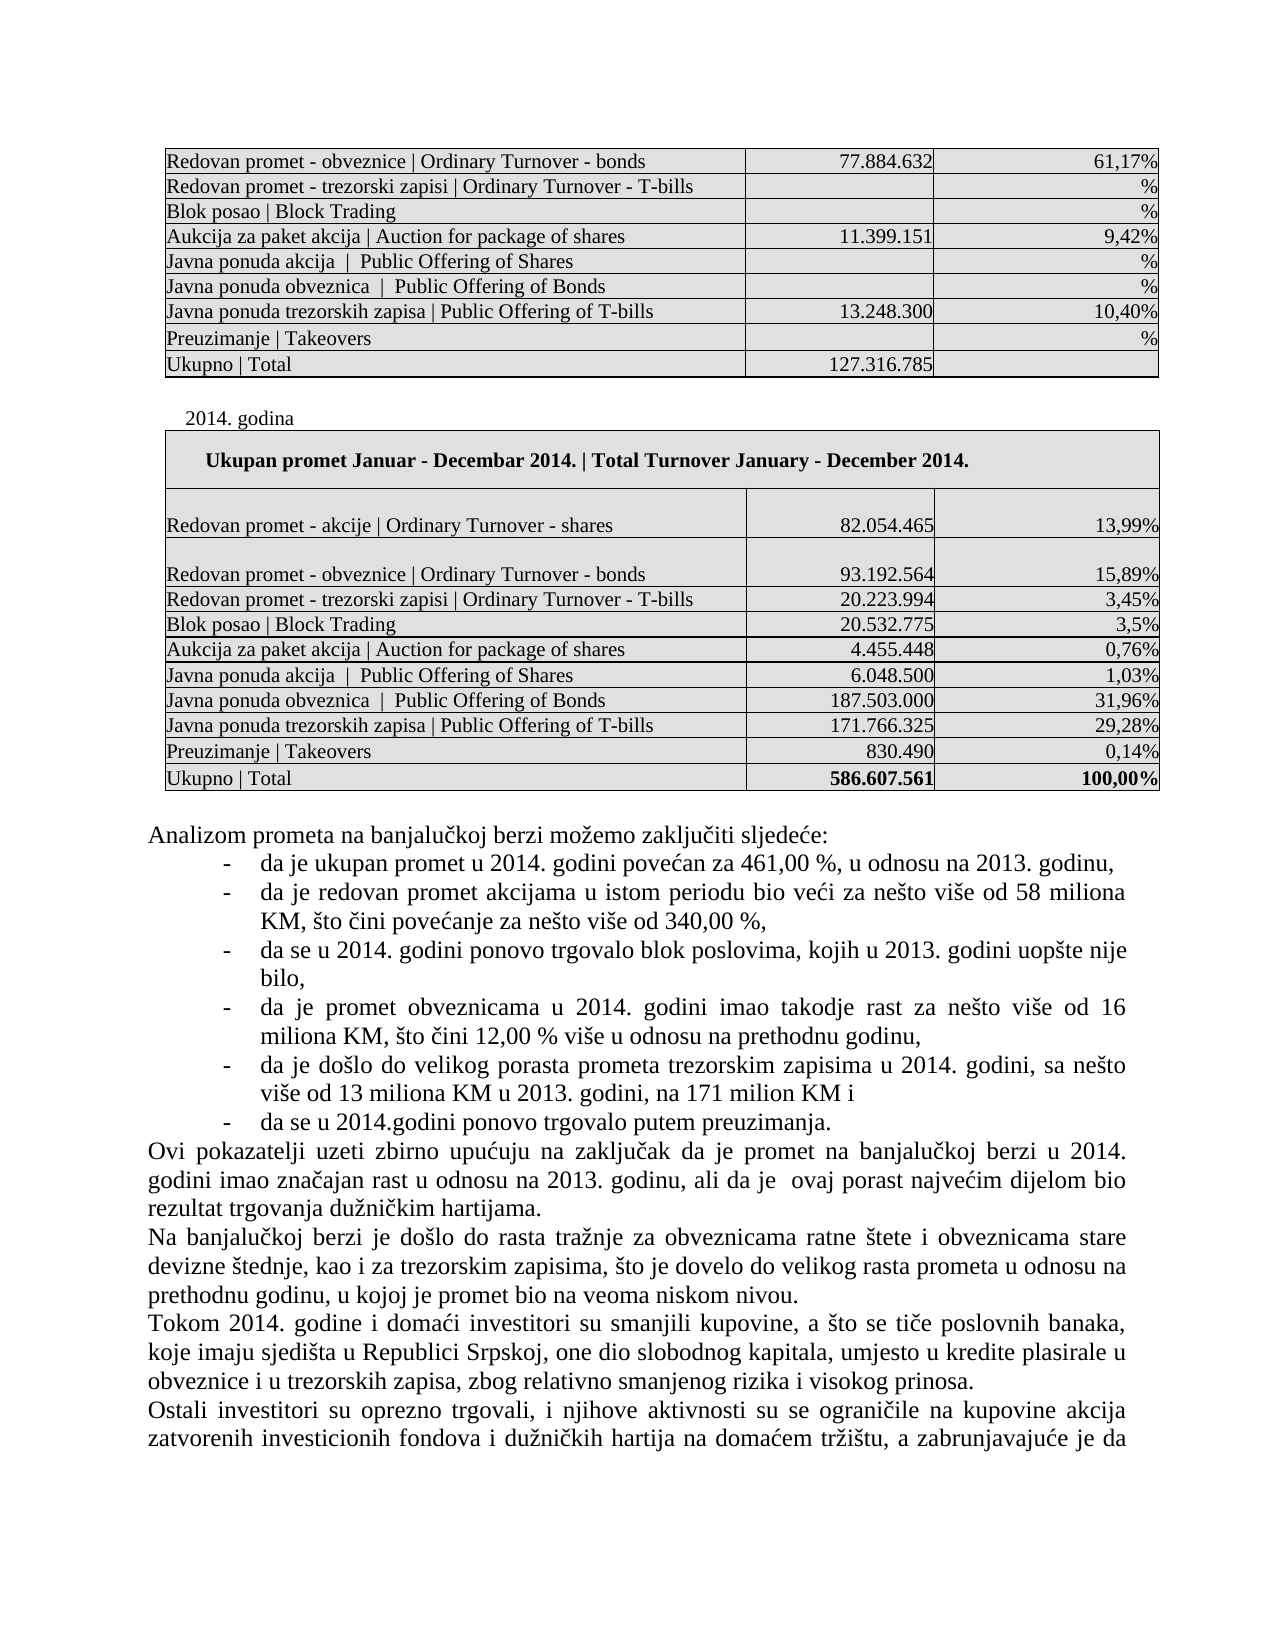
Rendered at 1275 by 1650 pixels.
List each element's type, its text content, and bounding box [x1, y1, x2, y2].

table_cell % [934, 249, 1158, 273]
table_cell 171.766.325 [747, 713, 934, 737]
table_cell 100,00% [935, 764, 1159, 790]
table_cell Javna ponuda obveznica | Public Offering of Bonds [166, 688, 746, 712]
table_cell 3,45% [935, 587, 1159, 611]
text Ovi pokazatelji uzeti zbirno upućuju na zaključak da je promet na banjalučkoj berzi u 2014. godini imao značajan rast u odnosu na 2013. godinu, ali da je ovaj porast najvećim dijelom bio rezultat trgovanja dužničkim hartijama. [148, 1136, 1127, 1222]
table_cell 77.884.632 [746, 149, 933, 173]
table_cell 0,76% [935, 638, 1159, 661]
table_cell 9,42% [934, 224, 1158, 248]
table_cell % [934, 274, 1158, 298]
table_cell Ukupno | Total [166, 764, 746, 790]
table_cell Blok posao | Block Trading [166, 199, 745, 223]
table_cell 6.048.500 [747, 663, 934, 687]
table_cell 1,03% [935, 663, 1159, 687]
text Analizom prometa na banjalučkoj berzi možemo zaključiti sljedeće: [148, 820, 1127, 848]
list da je došlo do velikog porasta prometa trezorskim zapisima u 2014. godini, sa nešto više od 13 miliona KM u 2013. godini, na 171 milion KM i [223, 1050, 1127, 1107]
table_cell 29,28% [935, 713, 1159, 737]
table_cell Aukcija za paket akcija | Auction for package of shares [166, 224, 745, 248]
table_cell 31,96% [935, 688, 1159, 712]
table_cell Javna ponuda trezorskih zapisa | Public Offering of T-bills [166, 299, 745, 323]
table_cell Redovan promet - akcije | Ordinary Turnover - shares [166, 489, 746, 537]
text Tokom 2014. godine i domaći investitori su smanjili kupovine, a što se tiče poslovnih banaka, koje imaju sjedišta u Republici Srpskoj, one dio slobodnog kapitala, umjesto u kredite plasirale u obveznice i u trezorskih zapisa, zbog relativno smanjenog rizika i visokog prinosa. [148, 1308, 1127, 1395]
table_cell Redovan promet - obveznice | Ordinary Turnover - bonds [166, 149, 745, 173]
table_cell [934, 351, 1158, 376]
text 2014. godina [185, 406, 1127, 430]
list da je ukupan promet u 2014. godini povećan za 461,00 %, u odnosu na 2013. godinu, [223, 848, 1127, 877]
table_cell 13,99% [935, 489, 1159, 537]
table_cell Blok posao | Block Trading [166, 612, 746, 636]
table_cell % [934, 174, 1158, 198]
table_cell 82.054.465 [747, 489, 934, 537]
table_header Ukupan promet Januar - Decembar 2014. | Total Turnover January - December 2014. [166, 431, 1159, 488]
table_cell 20.223.994 [747, 587, 934, 611]
table_cell 830.490 [747, 738, 934, 763]
table_cell Aukcija za paket akcija | Auction for package of shares [166, 638, 746, 661]
table_cell 127.316.785 [746, 351, 933, 376]
table_cell 61,17% [934, 149, 1158, 173]
table_cell 10,40% [934, 299, 1158, 323]
table_cell [746, 324, 933, 350]
list da je redovan promet akcijama u istom periodu bio veći za nešto više od 58 miliona KM, što čini povećanje za nešto više od 340,00 %, [223, 877, 1127, 935]
table_cell Redovan promet - trezorski zapisi | Ordinary Turnover - T-bills [166, 174, 745, 198]
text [148, 1395, 1127, 1452]
table_cell Preuzimanje | Takeovers [166, 738, 746, 763]
table_cell [746, 199, 933, 223]
table_cell Preuzimanje | Takeovers [166, 324, 745, 350]
table_cell % [934, 324, 1158, 350]
list da se u 2014.godini ponovo trgovalo putem preuzimanja. [223, 1107, 1127, 1136]
table_cell 20.532.775 [747, 612, 934, 636]
table_cell 93.192.564 [747, 538, 934, 586]
table_cell Redovan promet - obveznice | Ordinary Turnover - bonds [166, 538, 746, 586]
table_cell 15,89% [935, 538, 1159, 586]
table_cell 3,5% [935, 612, 1159, 636]
table_cell Redovan promet - trezorski zapisi | Ordinary Turnover - T-bills [166, 587, 746, 611]
table_cell 0,14% [935, 738, 1159, 763]
table_cell [746, 274, 933, 298]
table_cell 11.399.151 [746, 224, 933, 248]
table_cell Javna ponuda akcija | Public Offering of Shares [166, 663, 746, 687]
table_cell Javna ponuda obveznica | Public Offering of Bonds [166, 274, 745, 298]
table_cell [746, 249, 933, 273]
table_cell 13.248.300 [746, 299, 933, 323]
text Na banjalučkoj berzi je došlo do rasta tražnje za obveznicama ratne štete i obveznicama stare devizne štednje, kao i za trezorskim zapisima, što je dovelo do velikog rasta prometa u odnosu na prethodnu godinu, u kojoj je promet bio na veoma niskom nivou. [148, 1222, 1127, 1308]
table_cell [746, 174, 933, 198]
table_cell % [934, 199, 1158, 223]
list da se u 2014. godini ponovo trgovalo blok poslovima, kojih u 2013. godini uopšte nije bilo, [223, 935, 1127, 992]
table_cell 586.607.561 [747, 764, 934, 790]
table_cell 187.503.000 [747, 688, 934, 712]
table_cell Javna ponuda trezorskih zapisa | Public Offering of T-bills [166, 713, 746, 737]
table_cell Javna ponuda akcija | Public Offering of Shares [166, 249, 745, 273]
table_cell 4.455.448 [747, 638, 934, 661]
list da je promet obveznicama u 2014. godini imao takodje rast za nešto više od 16 miliona KM, što čini 12,00 % više u odnosu na prethodnu godinu, [223, 992, 1127, 1050]
table_cell Ukupno | Total [166, 351, 745, 376]
